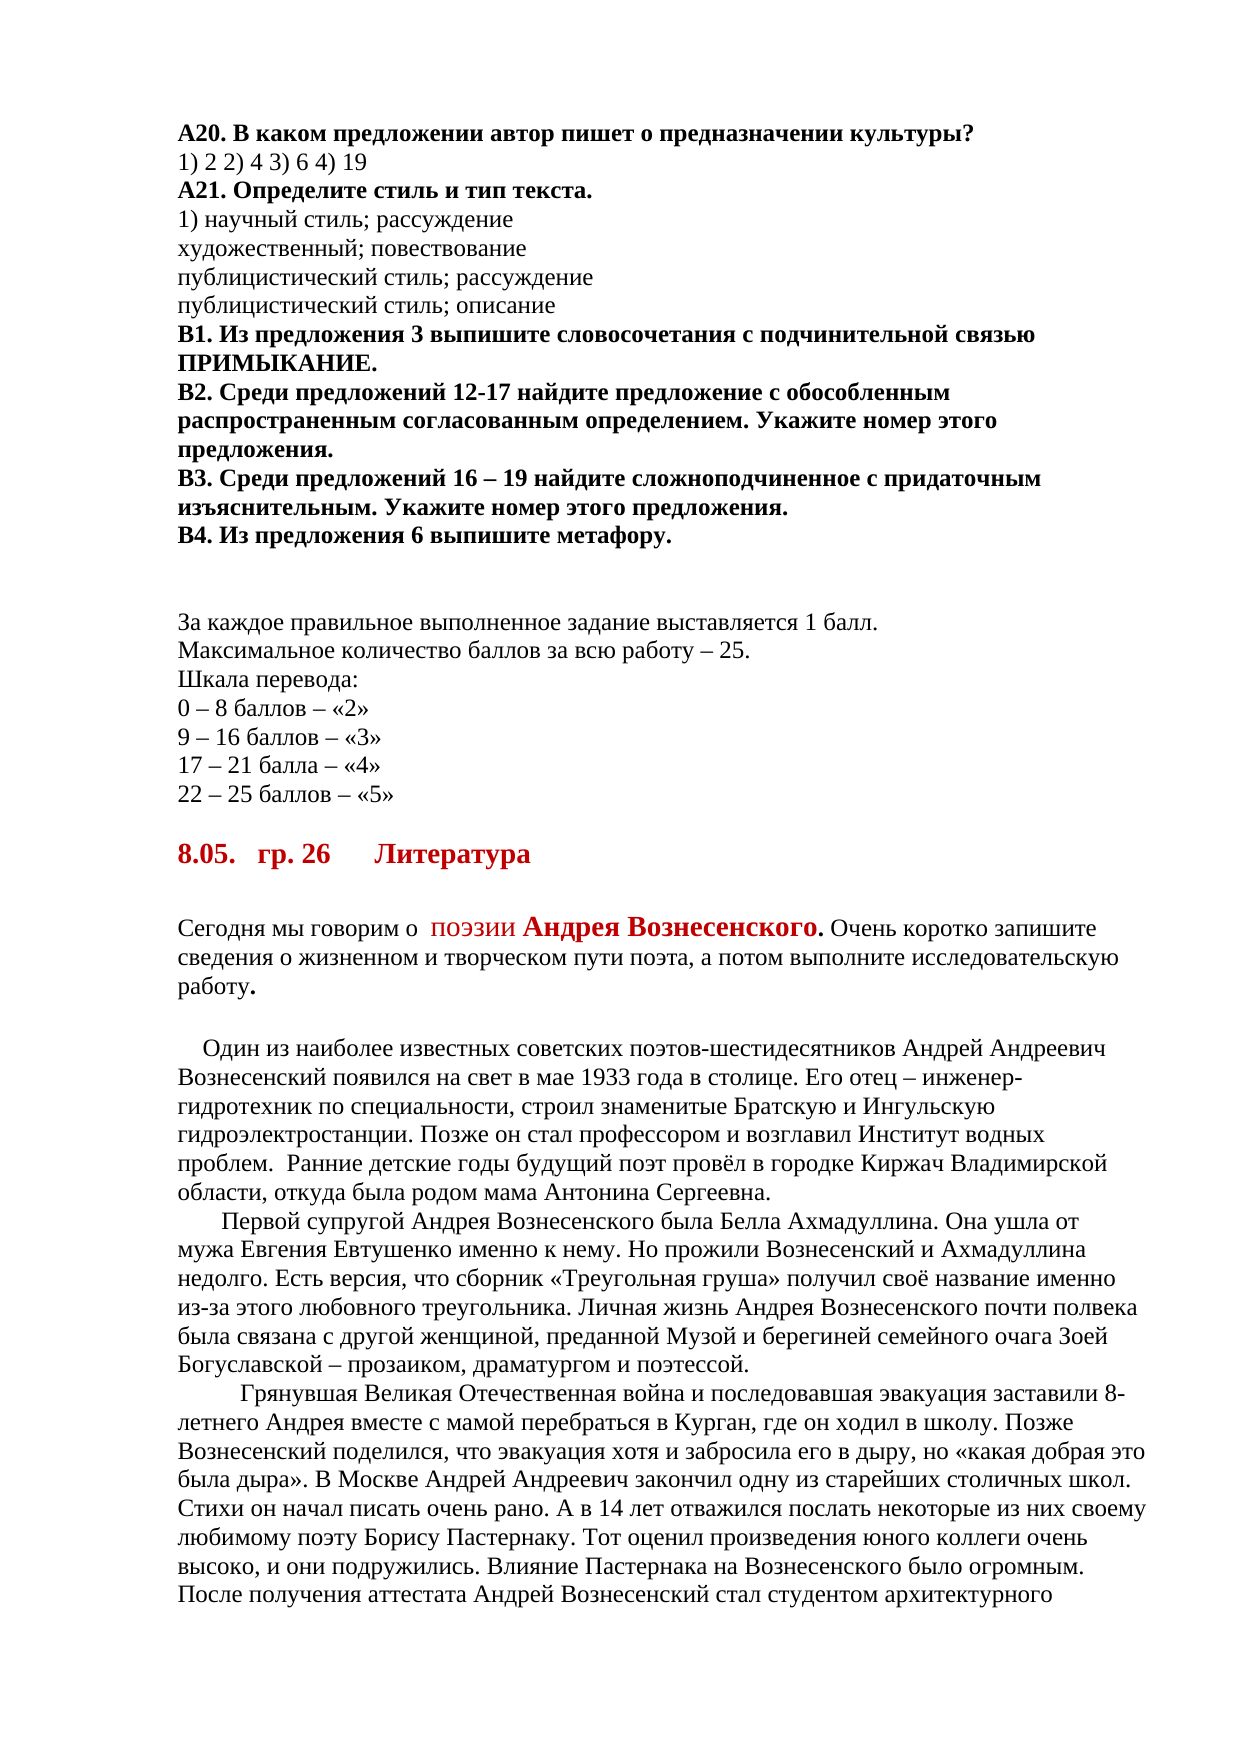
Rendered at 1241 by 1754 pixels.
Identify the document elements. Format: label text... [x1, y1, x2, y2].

text 17 – 21 балла – «4» [177, 750, 1152, 779]
text Максимальное количество баллов за всю работу – 25. [177, 635, 1152, 664]
text В3. Среди предложений 16 – 19 найдите сложноподчиненное с придаточным изъяснительным. Укажите номер этого предложения. [177, 463, 1152, 521]
text Один из наиболее известных советских поэтов-шестидесятников Андрей Андреевич Вознесенский появился на свет в мае 1933 года в столице. Его отец – инженер-гидротехник по специальности, строил знаменитые Братскую и Ингульскую гидроэлектростанции. Позже он стал профессором и возглавил Институт водных проблем. Ранние детские годы будущий поэт провёл в городке Киржач Владимирской области, откуда была родом мама Антонина Сергеевна. [177, 1033, 1152, 1206]
text А20. В каком предложении автор пишет о предназначении культуры? 1) 2 2) 4 3) 6 4) 19 [177, 118, 1152, 176]
text 0 – 8 баллов – «2» [177, 693, 1152, 722]
text Первой супругой Андрея Вознесенского была Белла Ахмадуллина. Она ушла от мужа Евгения Евтушенко именно к нему. Но прожили Вознесенский и Ахмадуллина недолго. Есть версия, что сборник «Треугольная груша» получил своё название именно из-за этого любовного треугольника. Личная жизнь Андрея Вознесенского почти полвека была связана с другой женщиной, преданной Музой и берегиней семейного очага Зоей Богуславской – прозаиком, драматургом и поэтессой. [177, 1206, 1152, 1378]
text В4. Из предложения 6 выпишите метафору. [177, 521, 1152, 549]
text 22 – 25 баллов – «5» [177, 779, 1152, 808]
text За каждое правильное выполненное задание выставляется 1 балл. [177, 607, 1152, 635]
text А21. Определите стиль и тип текста. [177, 176, 1152, 204]
text публицистический стиль; рассуждение [177, 262, 1152, 291]
text Шкала перевода: [177, 664, 1152, 693]
text Сегодня мы говорим о поэзии Андрея Вознесенского. Очень коротко запишите сведения о жизненном и творческом пути поэта, а потом выполните исследовательскую работу. [177, 909, 1152, 1000]
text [177, 1378, 1152, 1608]
text 9 – 16 баллов – «3» [177, 722, 1152, 750]
text В2. Среди предложений 12-17 найдите предложение с обособленным распространенным согласованным определением. Укажите номер этого предложения. [177, 377, 1152, 463]
text В1. Из предложения 3 выпишите словосочетания с подчинительной связью ПРИМЫКАНИЕ. [177, 319, 1152, 377]
text 1) научный стиль; рассуждение [177, 204, 1152, 233]
text 8.05. гр. 26 Литература [177, 837, 1152, 870]
text публицистический стиль; описание [177, 291, 1152, 319]
text художественный; повествование [177, 233, 1152, 262]
